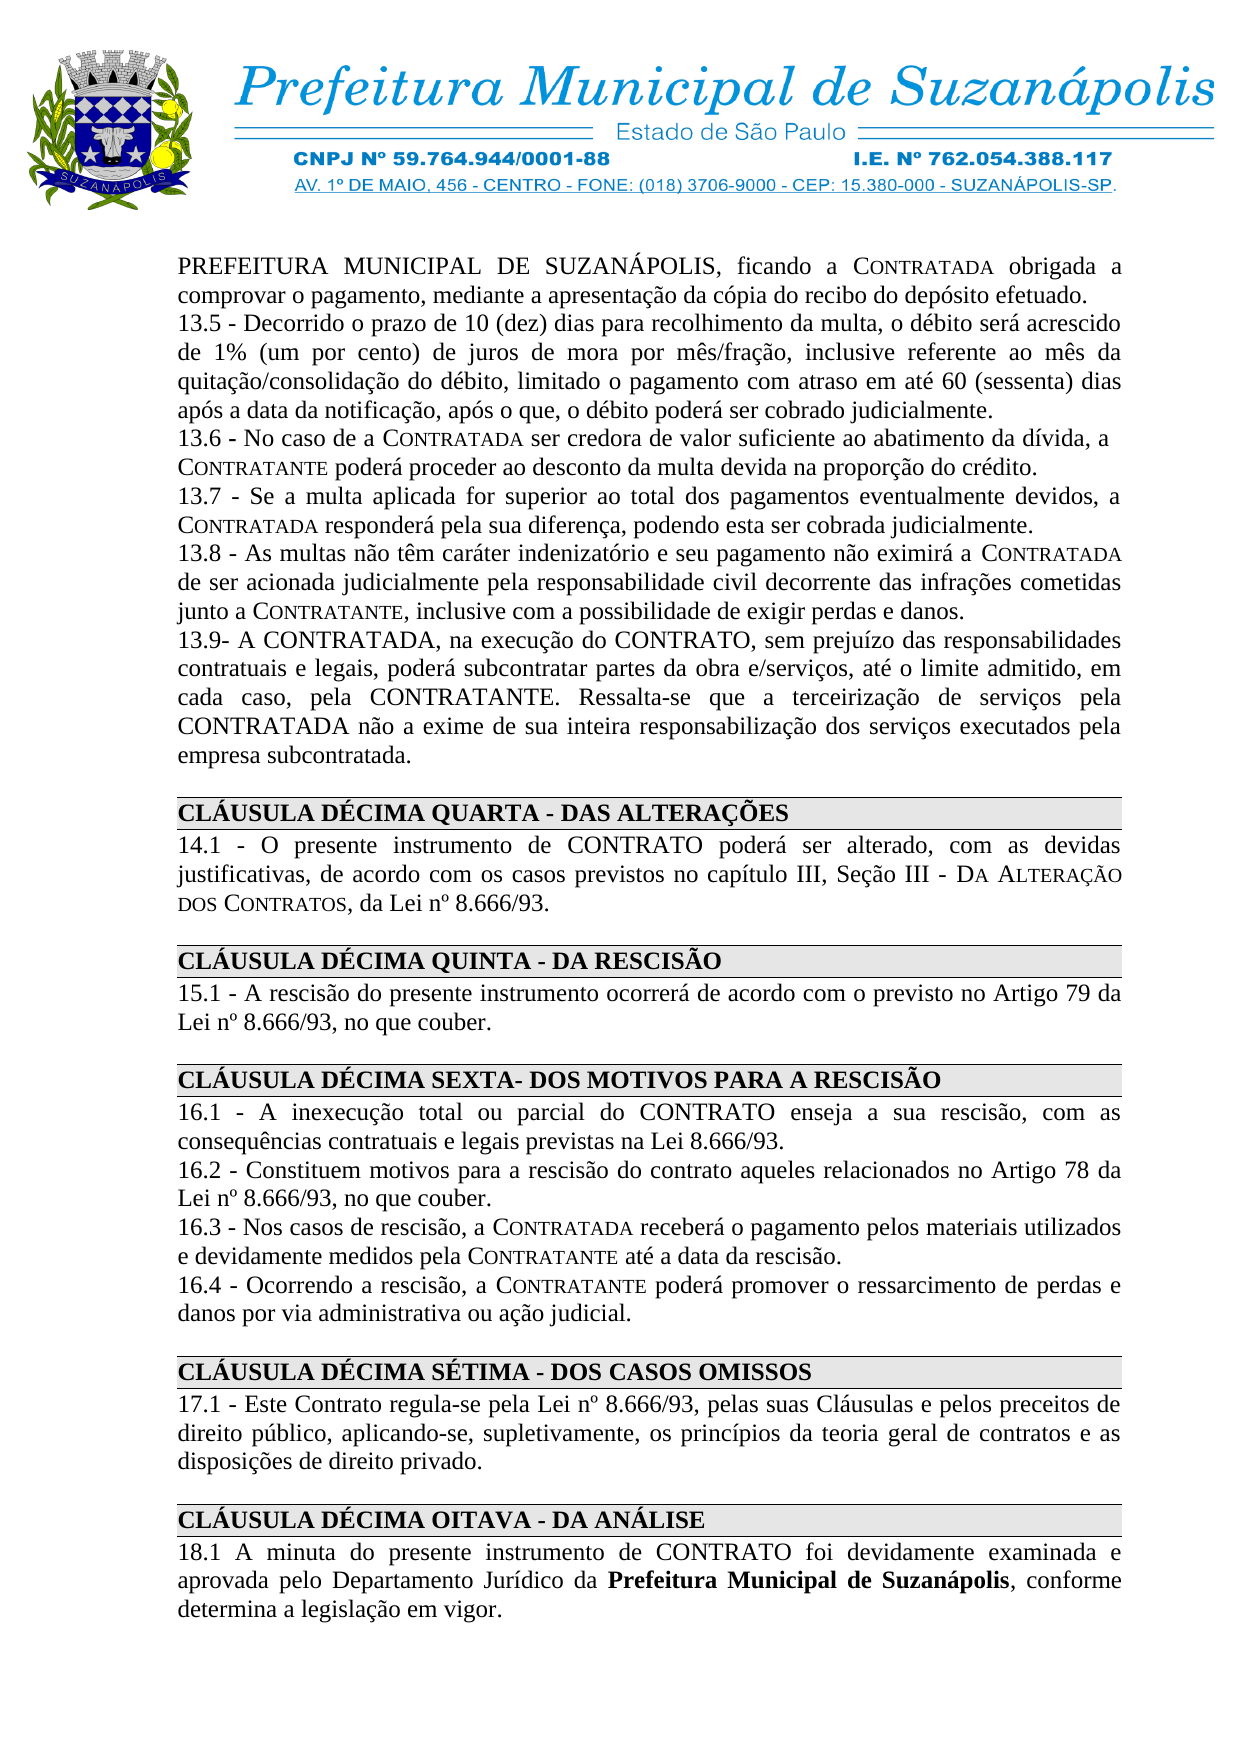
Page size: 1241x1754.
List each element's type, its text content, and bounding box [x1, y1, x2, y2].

text 15.1 - A rescisão do presente instrumento ocorrerá de acordo com o previsto no Artigo 79 da Lei nº 8.666/93, no que couber. [177, 978, 1122, 1036]
text 16.3 - Nos casos de rescisão, a Contratada receberá o pagamento pelos materiais utilizados e devidamente medidos pela Contratante até a data da rescisão. [177, 1212, 1122, 1270]
text CLÁUSULA DÉCIMA SEXTA- DOS MOTIVOS PARA A RESCISÃO [177, 1065, 1122, 1096]
text 13.8 - As multas não têm caráter indenizatório e seu pagamento não eximirá a Contratada de ser acionada judicialmente pela responsabilidade civil decorrente das infrações cometidas junto a Contratante, inclusive com a possibilidade de exigir perdas e danos. [177, 538, 1122, 625]
text CLÁUSULA DÉCIMA QUARTA - DAS ALTERAÇÕES [177, 798, 1122, 829]
text CLÁUSULA DÉCIMA SÉTIMA - DOS CASOS OMISSOS [177, 1357, 1122, 1388]
picture [26, 50, 1214, 210]
text 13.5 - Decorrido o prazo de 10 (dez) dias para recolhimento da multa, o débito será acrescido de 1% (um por cento) de juros de mora por mês/fração, inclusive referente ao mês da quitação/consolidação do débito, limitado o pagamento com atraso em até 60 (sessenta) dias após a data da notificação, após o que, o débito poderá ser cobrado judicialmente. [177, 308, 1122, 423]
text 13.9- A CONTRATADA, na execução do CONTRATO, sem prejuízo das responsabilidades contratuais e legais, poderá subcontratar partes da obra e/serviços, até o limite admitido, em cada caso, pela CONTRATANTE. Ressalta-se que a terceirização de serviços pela CONTRATADA não a exime de sua inteira responsabilização dos serviços executados pela empresa subcontratada. [177, 625, 1122, 768]
text 13.6 - No caso de a Contratada ser credora de valor suficiente ao abatimento da dívida, a Contratante poderá proceder ao desconto da multa devida na proporção do crédito. [177, 423, 1110, 481]
picture [1201, 82, 1214, 94]
text 16.4 - Ocorrendo a rescisão, a Contratante poderá promover o ressarcimento de perdas e danos por via administrativa ou ação judicial. [177, 1270, 1122, 1327]
text 16.1 - A inexecução total ou parcial do CONTRATO enseja a sua rescisão, com as consequências contratuais e legais previstas na Lei 8.666/93. [177, 1097, 1122, 1155]
text 14.1 - O presente instrumento de CONTRATO poderá ser alterado, com as devidas justificativas, de acordo com os casos previstos no capítulo III, Seção III - Da Alteração dos Contratos, da Lei nº 8.666/93. [177, 830, 1122, 916]
text 18.1 A minuta do presente instrumento de CONTRATO foi devidamente examinada e aprovada pelo Departamento Jurídico da Prefeitura Municipal de Suzanápolis, conforme determina a legislação em vigor. [177, 1537, 1122, 1623]
text 13.7 - Se a multa aplicada for superior ao total dos pagamentos eventualmente devidos, a Contratada responderá pela sua diferença, podendo esta ser cobrada judicialmente. [177, 481, 1122, 538]
text 17.1 - Este Contrato regula-se pela Lei nº 8.666/93, pelas suas Cláusulas e pelos preceitos de direito público, aplicando-se, supletivamente, os princípios da teoria geral de contratos e as disposições de direito privado. [177, 1389, 1122, 1475]
text CLÁUSULA DÉCIMA OITAVA - DA ANÁLISE [177, 1505, 1122, 1536]
text 16.2 - Constituem motivos para a rescisão do contrato aqueles relacionados no Artigo 78 da Lei nº 8.666/93, no que couber. [177, 1155, 1122, 1212]
text CLÁUSULA DÉCIMA QUINTA - DA RESCISÃO [177, 946, 1122, 977]
